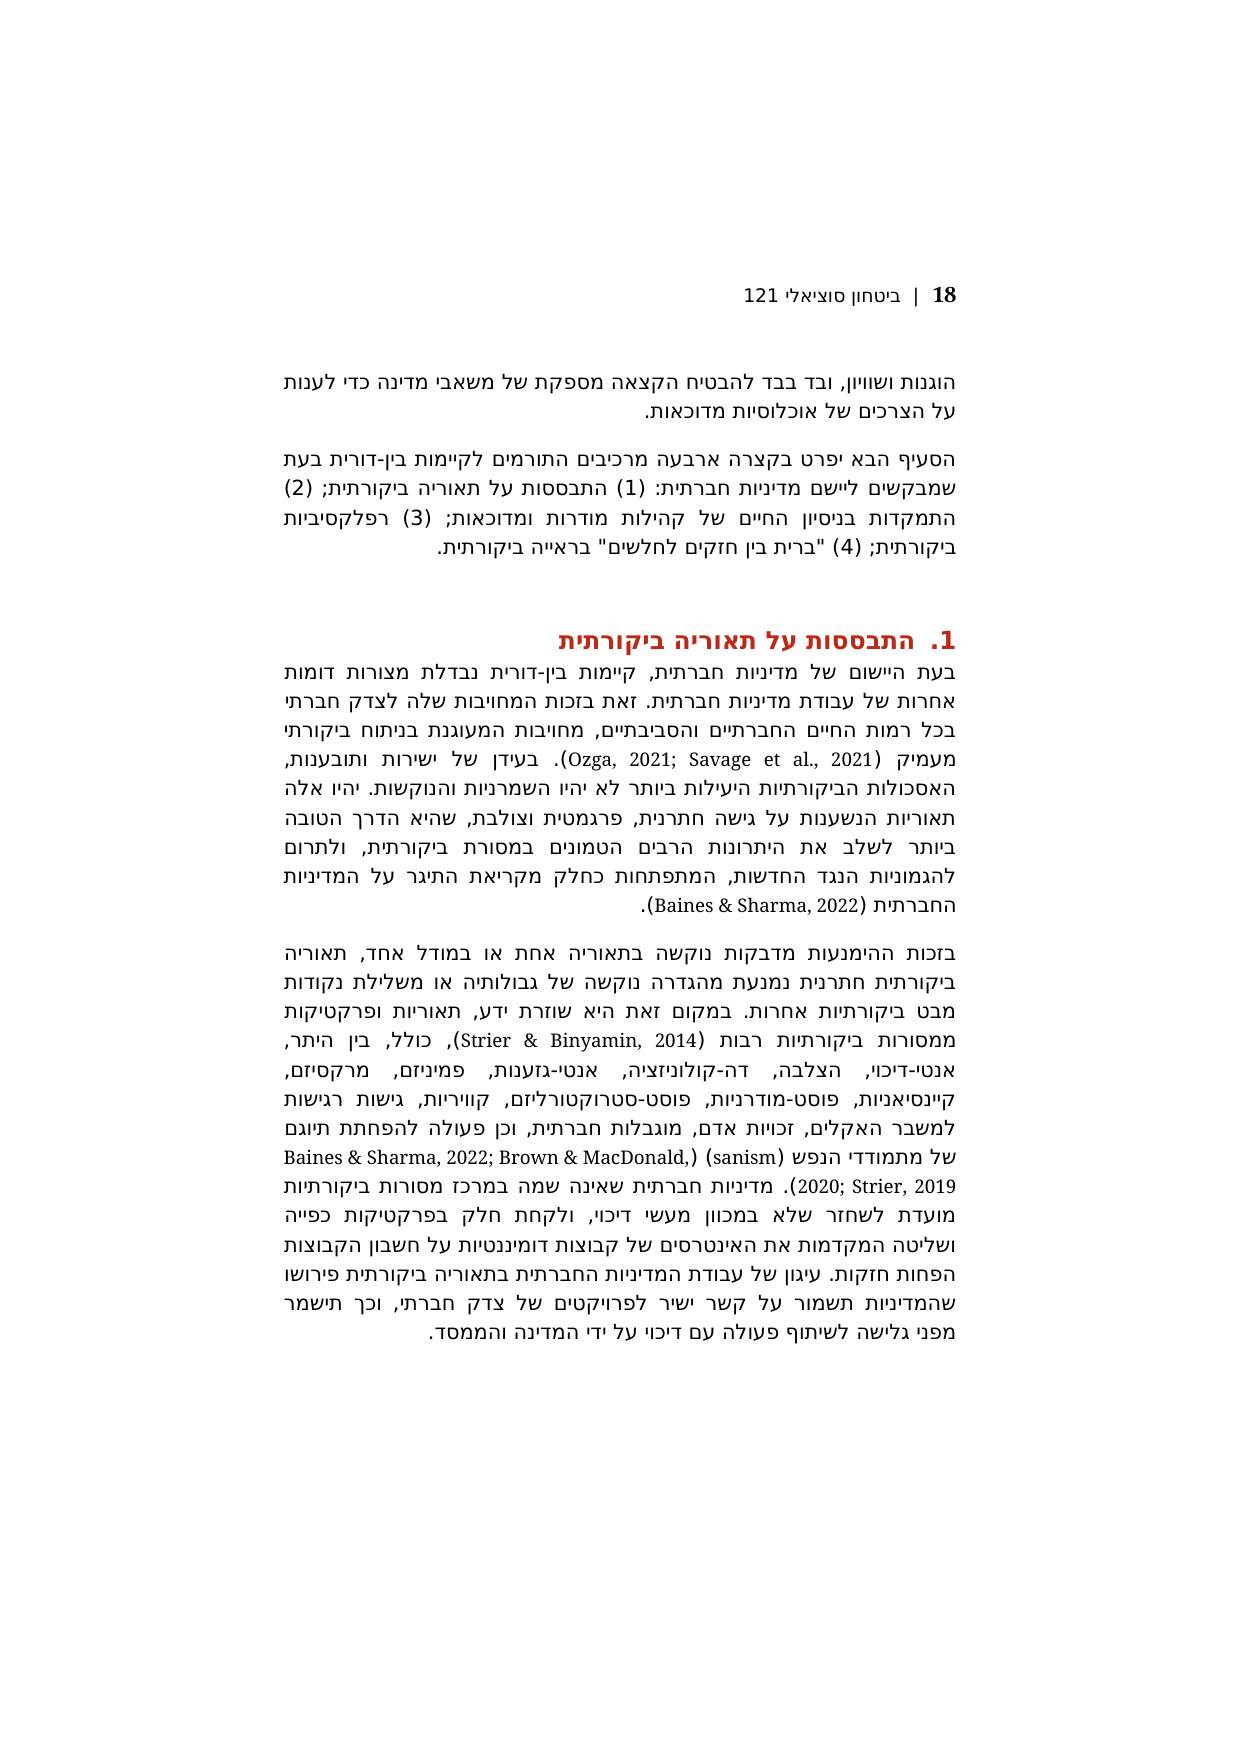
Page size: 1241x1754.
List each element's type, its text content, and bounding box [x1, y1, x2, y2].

text הסעיף הבא יפרט בקצרה ארבעה מרכיבים התורמים לקיימות בין-דורית בעת שמבקשים ליישם מדיניות חברתית: (1) התבססות על תאוריה ביקורתית; (2) התמקדות בניסיון החיים של קהילות מודרות ומדוכאות; (3) רפלקסיביות ביקורתית; (4) "ברית בין חזקים לחלשים" בראייה ביקורתית. [283, 443, 957, 560]
text בזכות ההימנעות מדבקות נוקשה בתאוריה אחת או במודל אחד, תאוריה ביקורתית חתרנית נמנעת מהגדרה נוקשה של גבולותיה או משלילת נקודות מבט ביקורתיות אחרות. במקום זאת היא שוזרת ידע, תאוריות ופרקטיקות ממסורות ביקורתיות רבות (Strier & Binyamin, 2014), כולל, בין היתר, אנטי-דיכוי, הצלבה, דה-קולוניזציה, אנטי-גזענות, פמיניזם, מרקסיזם, קיינסיאניות, פוסט-מודרניות, פוסט-סטרוקטורליזם, קוויריות, גישות רגישות למשבר האקלים, זכויות אדם, מוגבלות חברתית, וכן פעולה להפחתת תיוגם של מתמודדי הנפש (sanism) (Baines & Sharma, 2022; Brown & MacDonald, 2020; Strier, 2019). מדיניות חברתית שאינה שמה במרכז מסורות ביקורתיות מועדת לשחזר שלא במכוון מעשי דיכוי, ולקחת חלק בפרקטיקות כפייה ושליטה המקדמות את האינטרסים של קבוצות דומיננטיות על חשבון הקבוצות הפחות חזקות. עיגון של עבודת המדיניות החברתית בתאוריה ביקורתית פירושו שהמדיניות תשמור על קשר ישיר לפרויקטים של צדק חברתי, וכך תישמר מפני גלישה לשיתוף פעולה עם דיכוי על ידי המדינה והממסד. [283, 937, 957, 1345]
text 1. התבססות על תאוריה ביקורתית [283, 627, 957, 656]
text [283, 366, 957, 424]
text בעת היישום של מדיניות חברתית, קיימות בין-דורית נבדלת מצורות דומות אחרות של עבודת מדיניות חברתית. זאת בזכות המחויבות שלה לצדק חברתי בכל רמות החיים החברתיים והסביבתיים, מחויבות המעוגנת בניתוח ביקורתי מעמיק (Ozga, 2021; Savage et al., 2021). בעידן של ישירות ותובענות, האסכולות הביקורתיות היעילות ביותר לא יהיו השמרניות והנוקשות. יהיו אלה תאוריות הנשענות על גישה חתרנית, פרגמטית וצולבת, שהיא הדרך הטובה ביותר לשלב את היתרונות הרבים הטמונים במסורת ביקורתית, ולתרום להגמוניות הנגד החדשות, המתפתחות כחלק מקריאת התיגר על המדיניות החברתית (Baines & Sharma, 2022). [283, 656, 957, 918]
